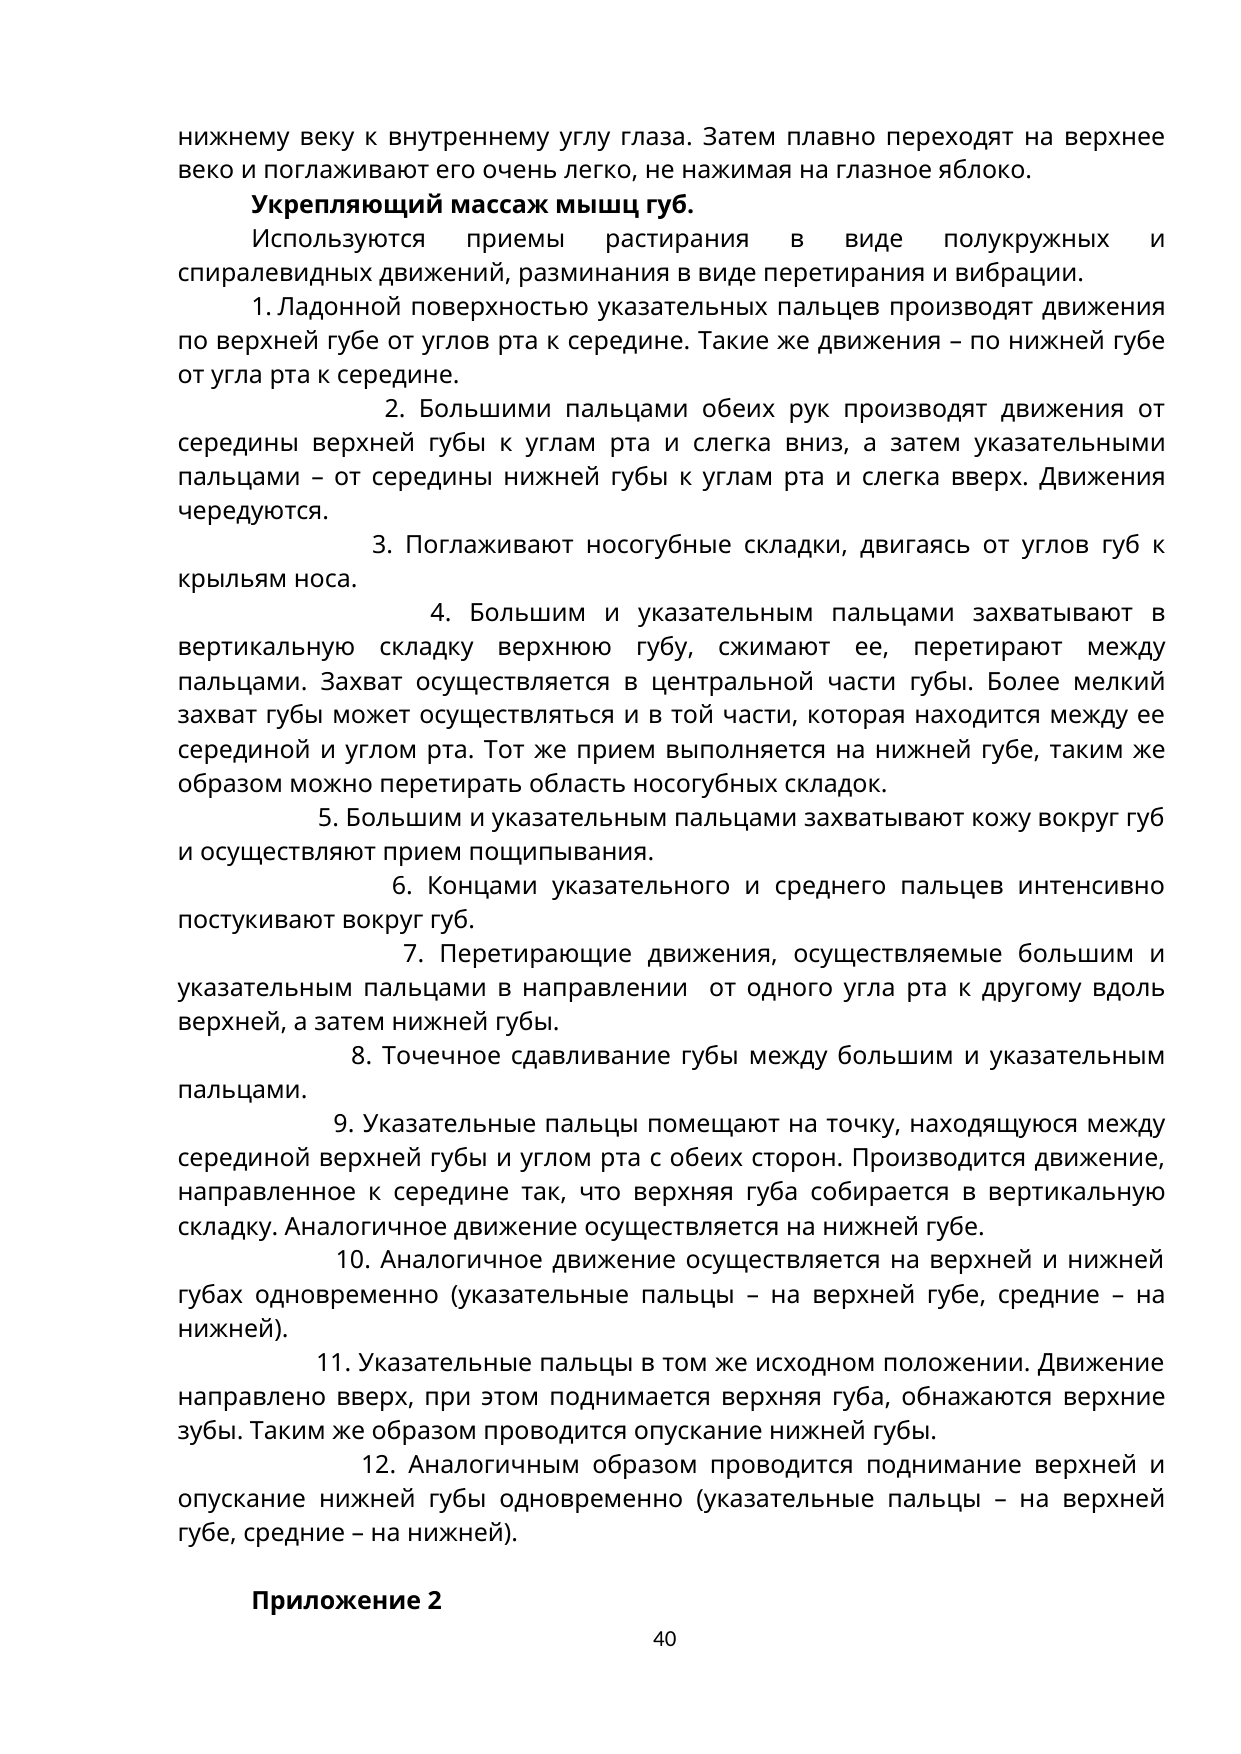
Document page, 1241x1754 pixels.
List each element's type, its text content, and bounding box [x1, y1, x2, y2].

text 2. Большими пальцами обеих рук производят движения от середины верхней губы к углам рта и слегка вниз, а затем указательными пальцами – от середины нижней губы к углам рта и слегка вверх. Движения чередуются. [177, 391, 1167, 527]
text 3. Поглаживают носогубные складки, двигаясь от углов губ к крыльям носа. [177, 527, 1167, 595]
text 8. Точечное сдавливание губы между большим и указательным пальцами. [177, 1038, 1167, 1106]
text 7. Перетирающие движения, осуществляемые большим и указательным пальцами в направлении от одного угла рта к другому вдоль верхней, а затем нижней губы. [177, 936, 1167, 1038]
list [177, 118, 1167, 186]
text Используются приемы растирания в виде полукружных и спиралевидных движений, разминания в виде перетирания и вибрации. [177, 220, 1167, 288]
text 10. Аналогичное движение осуществляется на верхней и нижней губах одновременно (указательные пальцы – на верхней губе, средние – на нижней). [177, 1242, 1167, 1344]
text 5. Большим и указательным пальцами захватывают кожу вокруг губ и осуществляют прием пощипывания. [177, 799, 1167, 867]
text 12. Аналогичным образом проводится поднимание верхней и опускание нижней губы одновременно (указательные пальцы – на верхней губе, средние – на нижней). [177, 1447, 1167, 1549]
text 4. Большим и указательным пальцами захватывают в вертикальную складку верхнюю губу, сжимают ее, перетирают между пальцами. Захват осуществляется в центральной части губы. Более мелкий захват губы может осуществляться и в той части, которая находится между ее серединой и углом рта. Тот же прием выполняется на нижней губе, таким же образом можно перетирать область носогубных складок. [177, 595, 1167, 799]
text 11. Указательные пальцы в том же исходном положении. Движение направлено вверх, при этом поднимается верхняя губа, обнажаются верхние зубы. Таким же образом проводится опускание нижней губы. [177, 1344, 1167, 1447]
text 6. Концами указательного и среднего пальцев интенсивно постукивают вокруг губ. [177, 867, 1167, 936]
text Приложение 2 [177, 1583, 1167, 1617]
list Ладонной поверхностью указательных пальцев производят движения по верхней губе от углов рта к середине. Такие же движения – по нижней губе от угла рта к середине. [177, 288, 1167, 391]
text Укрепляющий массаж мышц губ. [177, 186, 1167, 220]
text 9. Указательные пальцы помещают на точку, находящуюся между серединой верхней губы и углом рта с обеих сторон. Производится движение, направленное к середине так, что верхняя губа собирается в вертикальную складку. Аналогичное движение осуществляется на нижней губе. [177, 1106, 1167, 1242]
